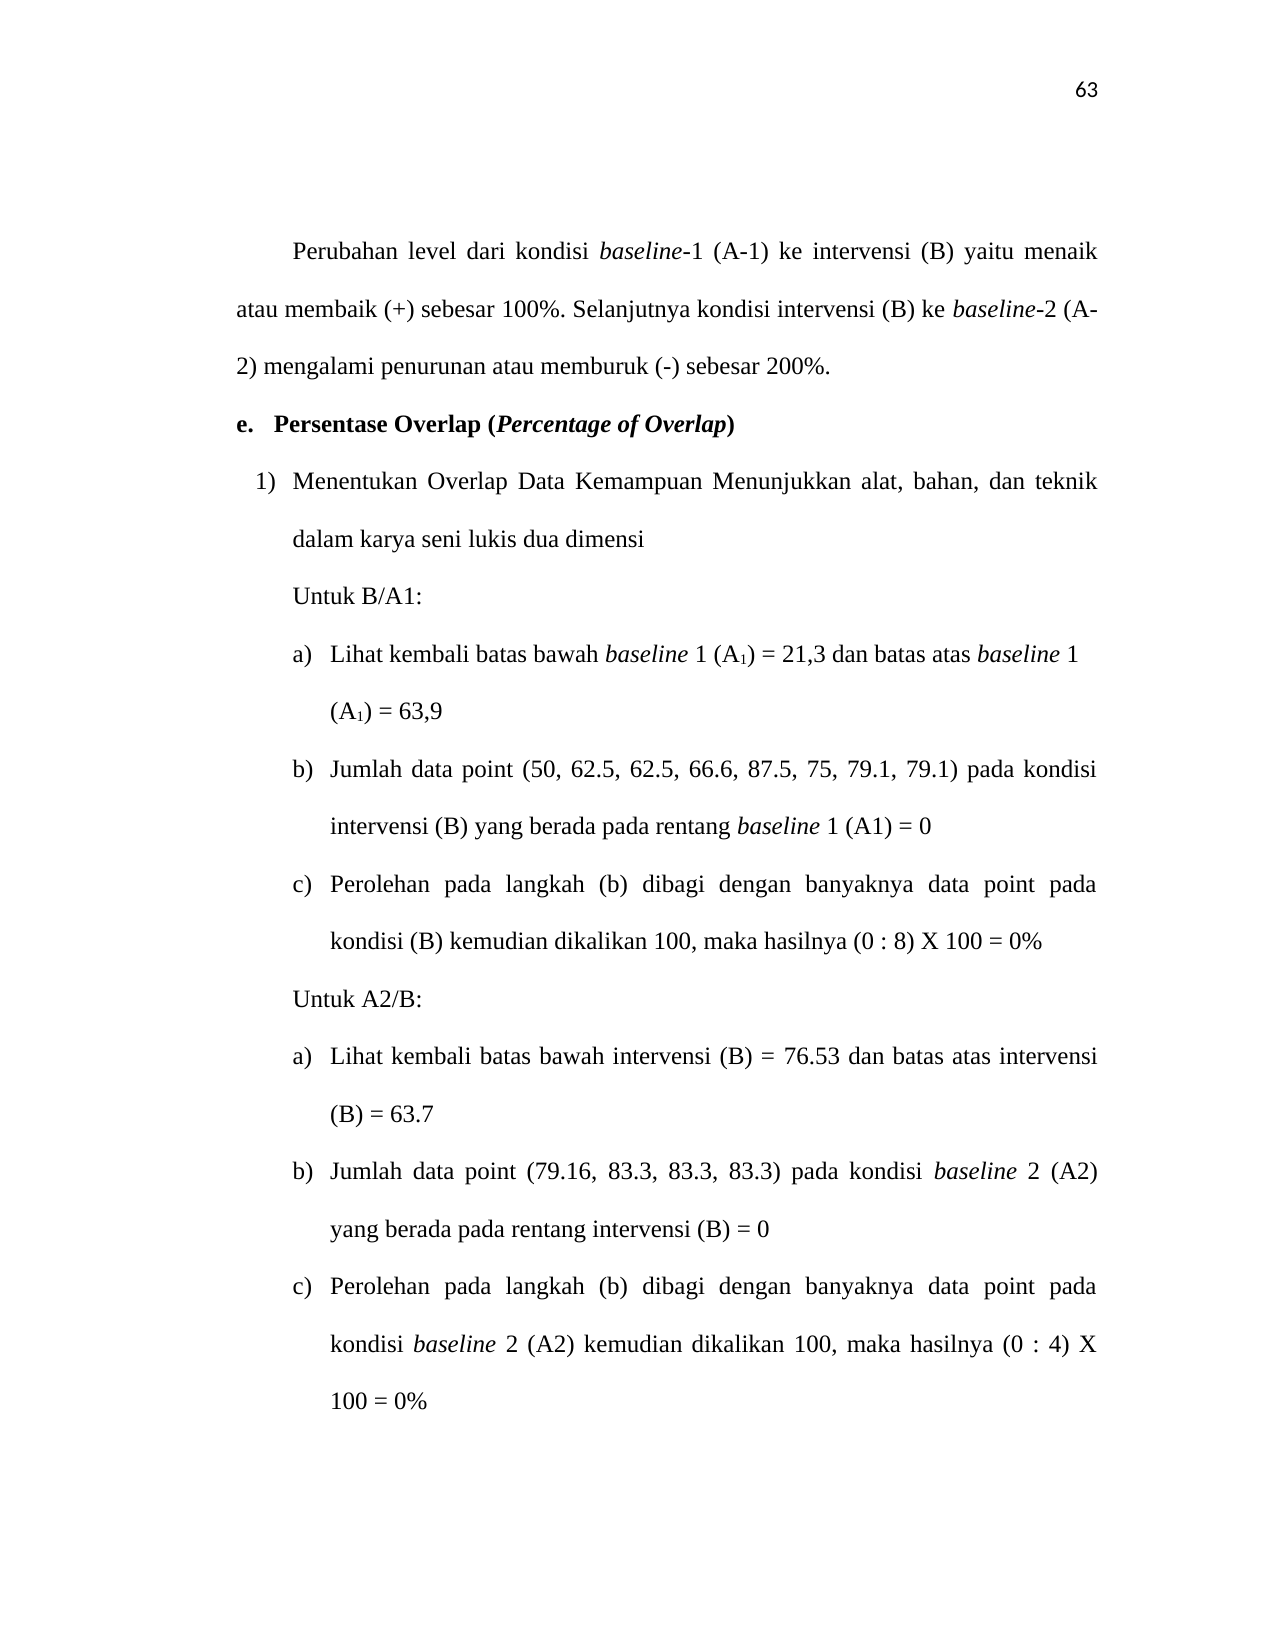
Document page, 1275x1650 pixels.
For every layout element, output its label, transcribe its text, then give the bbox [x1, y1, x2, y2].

list Lihat kembali batas bawah baseline 1 (A1) = 21,3 dan batas atas baseline 1 (A1) = 63,9 [292, 639, 1098, 725]
list Jumlah data point (79.16, 83.3, 83.3, 83.3) pada kondisi baseline 2 (A2) yang berada pada rentang intervensi (B) = 0 [292, 1156, 1098, 1242]
list Persentase Overlap (Percentage of Overlap) [236, 409, 1098, 437]
text Perubahan level dari kondisi baseline-1 (A-1) ke intervensi (B) yaitu menaik atau membaik (+) sebesar 100%. Selanjutnya kondisi intervensi (B) ke baseline-2 (A-2) mengalami penurunan atau memburuk (-) sebesar 200%. [236, 236, 1098, 380]
list Menentukan Overlap Data Kemampuan Menunjukkan alat, bahan, dan teknik dalam karya seni lukis dua dimensi [255, 466, 1098, 552]
list Jumlah data point (50, 62.5, 62.5, 66.6, 87.5, 75, 79.1, 79.1) pada kondisi intervensi (B) yang berada pada rentang baseline 1 (A1) = 0 [292, 754, 1098, 840]
list Untuk A2/B: [292, 984, 1098, 1012]
list Perolehan pada langkah (b) dibagi dengan banyaknya data point pada kondisi (B) kemudian dikalikan 100, maka hasilnya (0 : 8) X 100 = 0% [292, 869, 1098, 955]
list Perolehan pada langkah (b) dibagi dengan banyaknya data point pada kondisi baseline 2 (A2) kemudian dikalikan 100, maka hasilnya (0 : 4) X 100 = 0% [292, 1271, 1098, 1415]
list Lihat kembali batas bawah intervensi (B) = 76.53 dan batas atas intervensi (B) = 63.7 [292, 1041, 1098, 1127]
list Untuk B/A1: [292, 581, 1098, 610]
